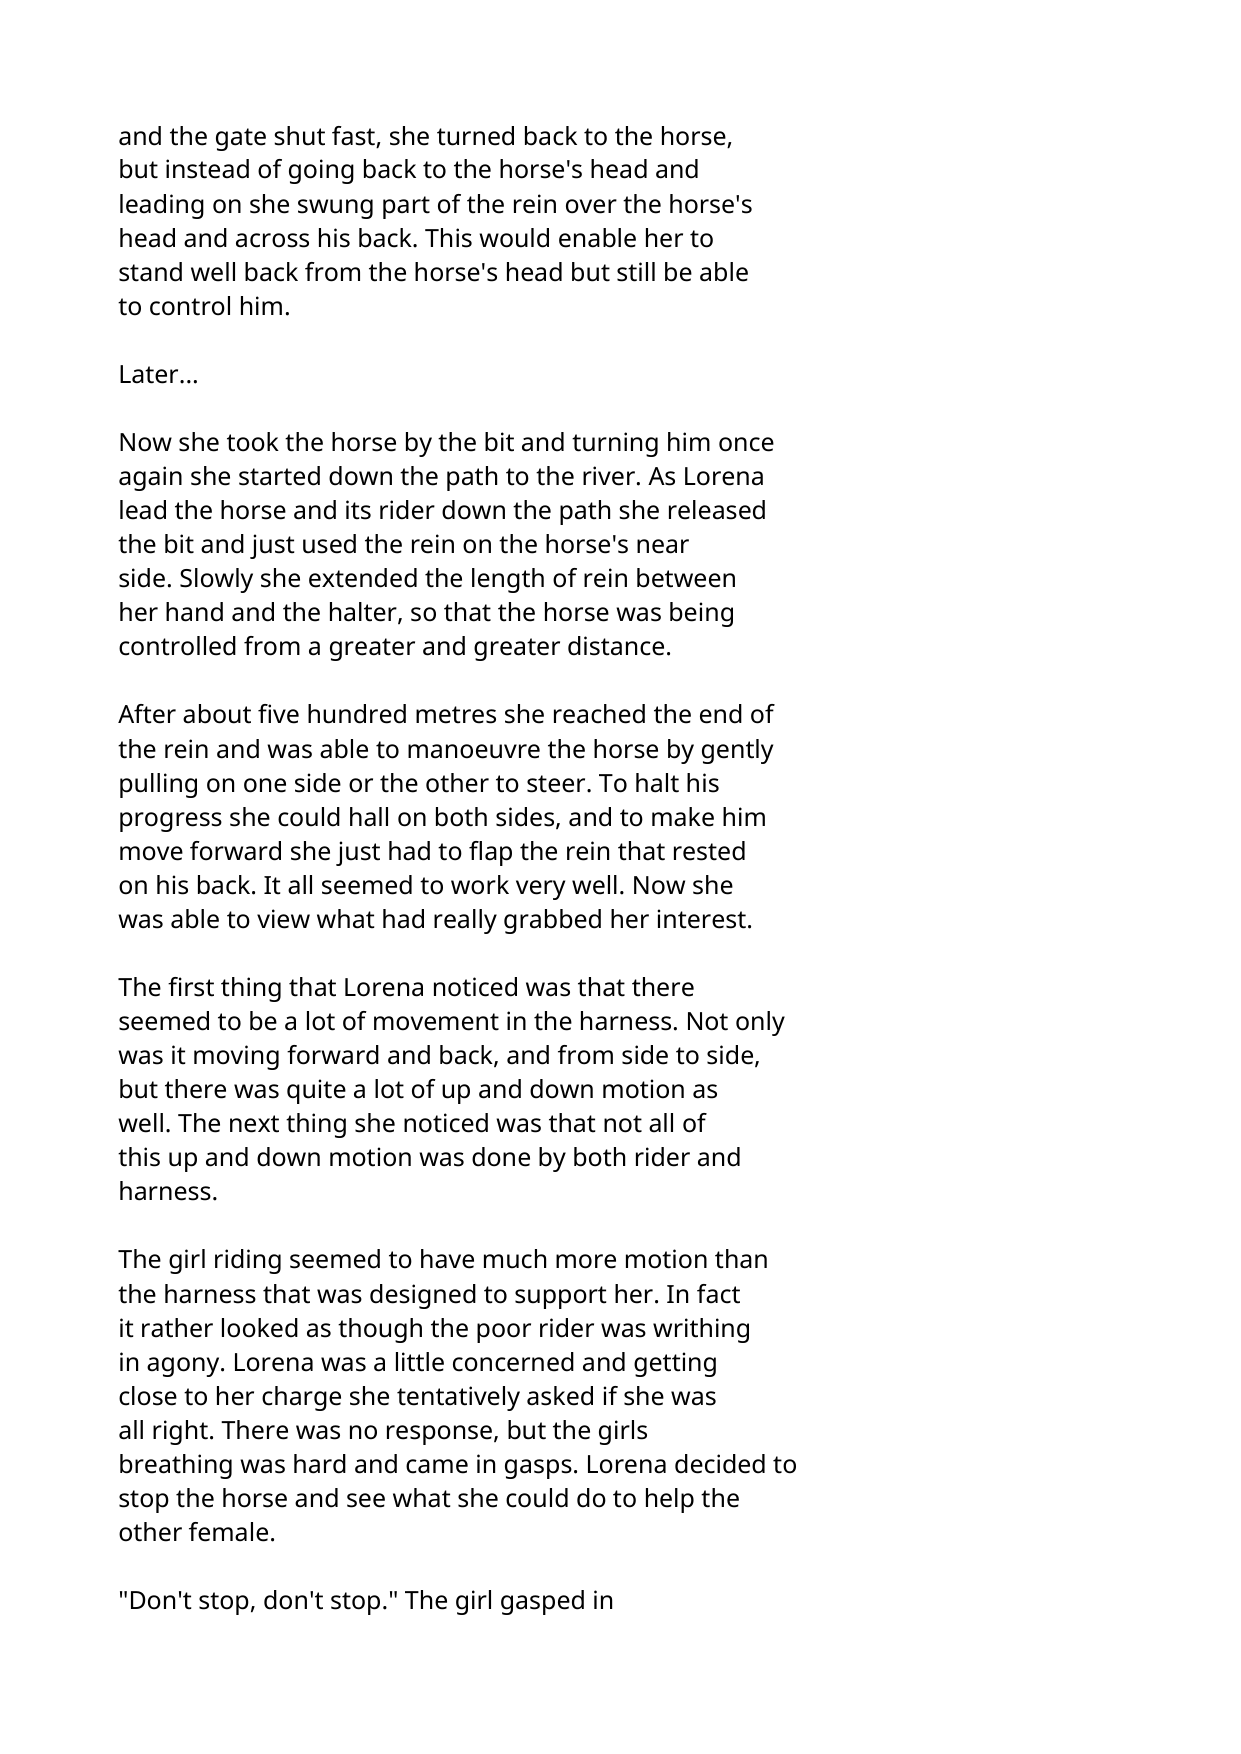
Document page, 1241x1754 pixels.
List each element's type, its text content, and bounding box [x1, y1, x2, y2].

text Later... [118, 357, 1122, 391]
text move forward she just had to flap the rein that rested [118, 833, 1122, 867]
text side. Slowly she extended the length of rein between [118, 561, 1122, 595]
text to control him. [118, 288, 1122, 322]
text breathing was hard and came in gasps. Lorena decided to [118, 1447, 1122, 1481]
text other female. [118, 1515, 1122, 1549]
text all right. There was no response, but the girls [118, 1412, 1122, 1447]
text controlled from a greater and greater distance. [118, 629, 1122, 663]
text on his back. It all seemed to work very well. Now she [118, 867, 1122, 902]
text was it moving forward and back, and from side to side, [118, 1038, 1122, 1072]
text lead the horse and its rider down the path she released [118, 493, 1122, 527]
text again she started down the path to the river. As Lorena [118, 459, 1122, 493]
text The girl riding seemed to have much more motion than [118, 1242, 1122, 1276]
text head and across his back. This would enable her to [118, 220, 1122, 254]
text it rather looked as though the poor rider was writhing [118, 1310, 1122, 1344]
text and the gate shut fast, she turned back to the horse, [118, 118, 1122, 152]
text the rein and was able to manoeuvre the horse by gently [118, 731, 1122, 765]
text seemed to be a lot of movement in the harness. Not only [118, 1004, 1122, 1038]
text this up and down motion was done by both rider and [118, 1140, 1122, 1174]
text close to her charge she tentatively asked if she was [118, 1378, 1122, 1412]
text stop the horse and see what she could do to help the [118, 1481, 1122, 1515]
text her hand and the halter, so that the horse was being [118, 595, 1122, 629]
text the harness that was designed to support her. In fact [118, 1276, 1122, 1310]
text stand well back from the horse's head but still be able [118, 254, 1122, 288]
text but there was quite a lot of up and down motion as [118, 1072, 1122, 1106]
text in agony. Lorena was a little concerned and getting [118, 1344, 1122, 1378]
text the bit and just used the rein on the horse's near [118, 527, 1122, 561]
text "Don't stop, don't stop." The girl gasped in [118, 1583, 1122, 1617]
text Now she took the horse by the bit and turning him once [118, 425, 1122, 459]
text leading on she swung part of the rein over the horse's [118, 186, 1122, 220]
text progress she could hall on both sides, and to make him [118, 799, 1122, 833]
text After about five hundred metres she reached the end of [118, 697, 1122, 731]
text pulling on one side or the other to steer. To halt his [118, 765, 1122, 799]
text harness. [118, 1174, 1122, 1208]
text The first thing that Lorena noticed was that there [118, 970, 1122, 1004]
text was able to view what had really grabbed her interest. [118, 902, 1122, 936]
text but instead of going back to the horse's head and [118, 152, 1122, 186]
text well. The next thing she noticed was that not all of [118, 1106, 1122, 1140]
